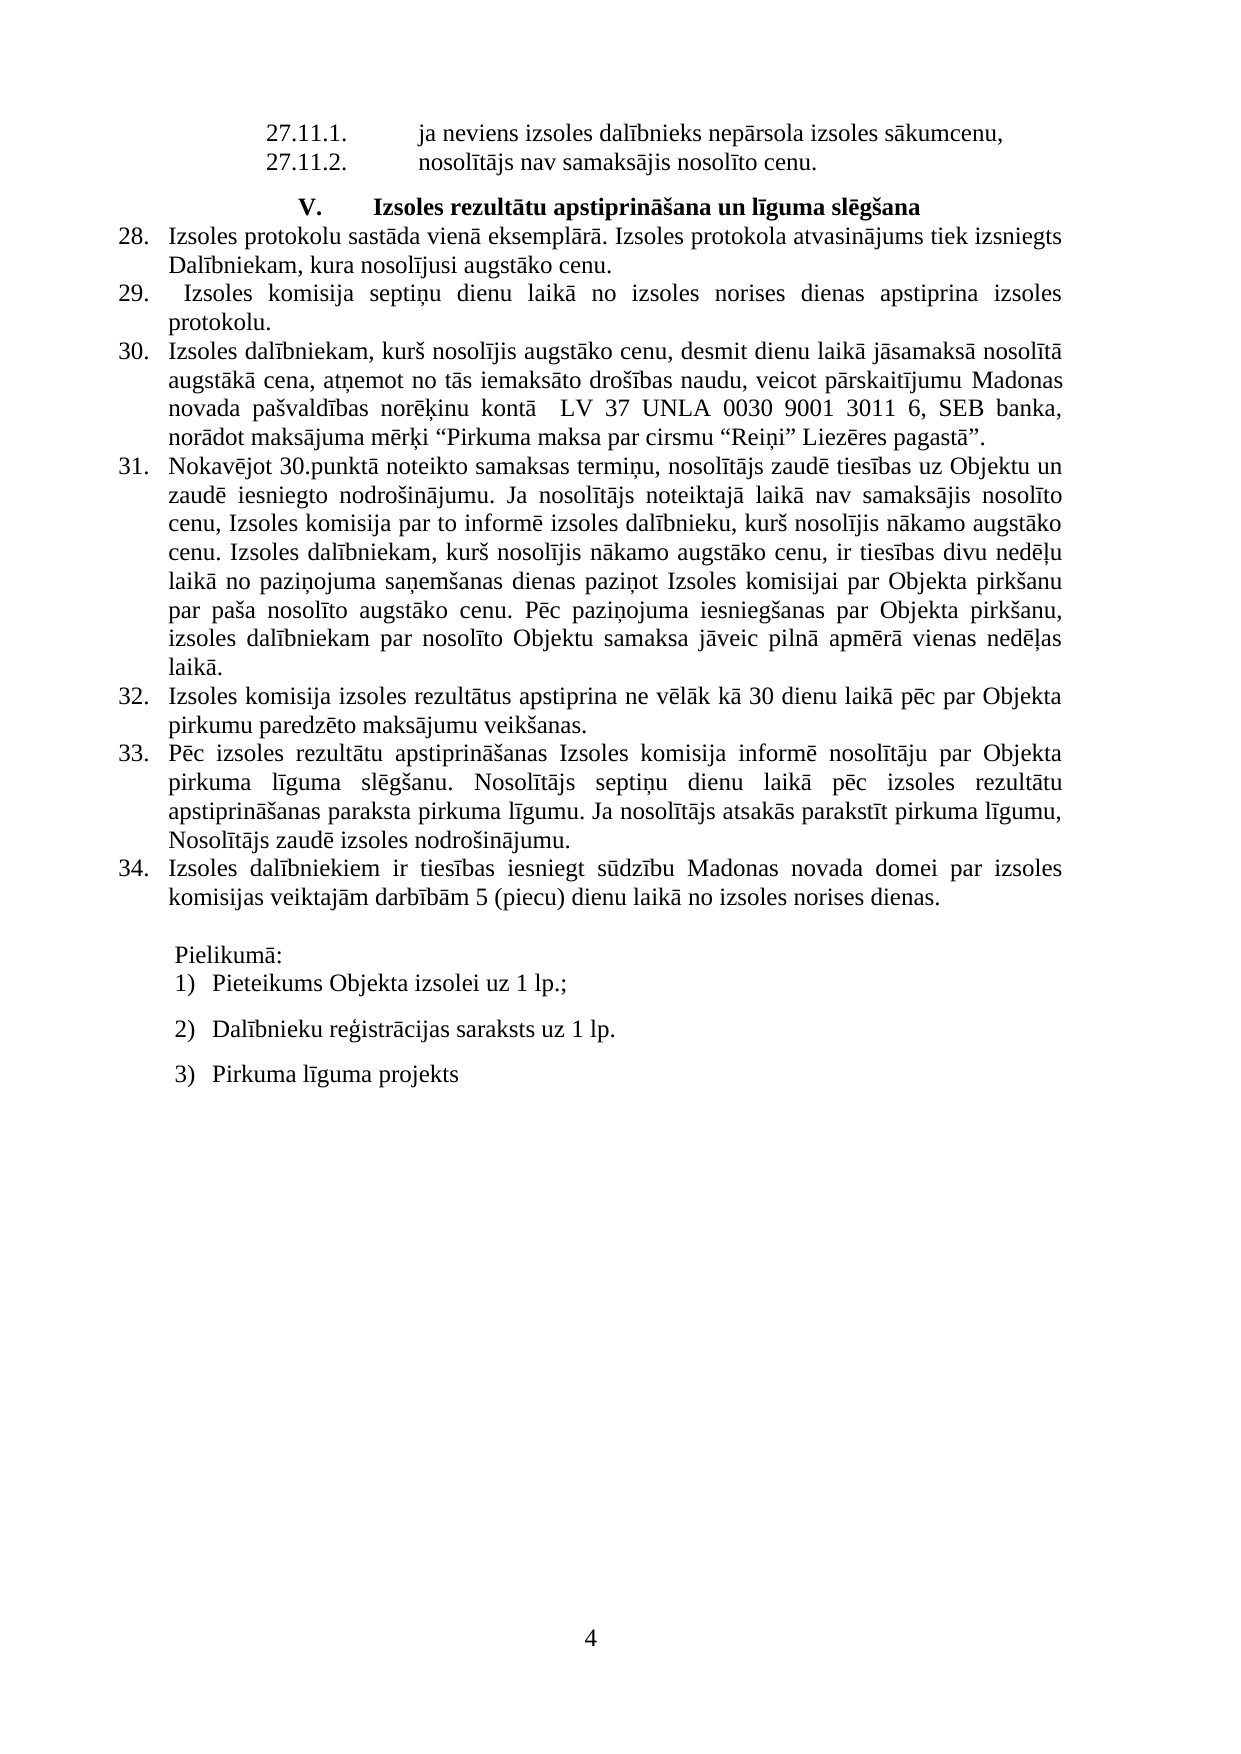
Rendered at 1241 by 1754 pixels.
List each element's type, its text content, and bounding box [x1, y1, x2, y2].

list Pieteikums Objekta izsolei uz 1 lp.; [174, 968, 1063, 997]
list Izsoles komisija izsoles rezultātus apstiprina ne vēlāk kā 30 dienu laikā pēc par Objekta pirkumu paredzēto maksājumu veikšanas. [118, 681, 1063, 738]
text Pielikumā: [174, 940, 1063, 968]
list Nokavējot 30.punktā noteikto samaksas termiņu, nosolītājs zaudē tiesības uz Objektu un zaudē iesniegto nodrošinājumu. Ja nosolītājs noteiktajā laikā nav samaksājis nosolīto cenu, Izsoles komisija par to informē izsoles dalībnieku, kurš nosolījis nākamo augstāko cenu. Izsoles dalībniekam, kurš nosolījis nākamo augstāko cenu, ir tiesības divu nedēļu laikā no paziņojuma saņemšanas dienas paziņot Izsoles komisijai par Objekta pirkšanu par paša nosolīto augstāko cenu. Pēc paziņojuma iesniegšanas par Objekta pirkšanu, izsoles dalībniekam par nosolīto Objektu samaksa jāveic pilnā apmērā vienas nedēļas laikā. [118, 451, 1063, 681]
list Izsoles dalībniekiem ir tiesības iesniegt sūdzību Madonas novada domei par izsoles komisijas veiktajām darbībām 5 (piecu) dienu laikā no izsoles norises dienas. [118, 853, 1063, 911]
list nosolītājs nav samaksājis nosolīto cenu. [266, 147, 1063, 176]
list Dalībnieku reģistrācijas saraksts uz 1 lp. [174, 1014, 1063, 1043]
list Izsoles dalībniekam, kurš nosolījis augstāko cenu, desmit dienu laikā jāsamaksā nosolītā augstākā cena, atņemot no tās iemaksāto drošības naudu, veicot pārskaitījumu Madonas novada pašvaldības norēķinu kontā LV 37 UNLA 0030 9001 3011 6, SEB banka, norādot maksājuma mērķi “Pirkuma maksa par cirsmu “Reiņi” Liezēres pagastā”. [118, 336, 1063, 451]
list Izsoles komisija septiņu dienu laikā no izsoles norises dienas apstiprina izsoles protokolu. [118, 278, 1063, 336]
list Pirkuma līguma projekts [174, 1059, 1063, 1088]
list Izsoles rezultātu apstiprināšana un līguma slēgšana [156, 192, 1063, 221]
list Izsoles protokolu sastāda vienā eksemplārā. Izsoles protokola atvasinājums tiek izsniegts Dalībniekam, kura nosolījusi augstāko cenu. [118, 221, 1063, 278]
list Pēc izsoles rezultātu apstiprināšanas Izsoles komisija informē nosolītāju par Objekta pirkuma līguma slēgšanu. Nosolītājs septiņu dienu laikā pēc izsoles rezultātu apstiprināšanas paraksta pirkuma līgumu. Ja nosolītājs atsakās parakstīt pirkuma līgumu, Nosolītājs zaudē izsoles nodrošinājumu. [118, 738, 1063, 853]
list ja neviens izsoles dalībnieks nepārsola izsoles sākumcenu, [192, 118, 1063, 147]
